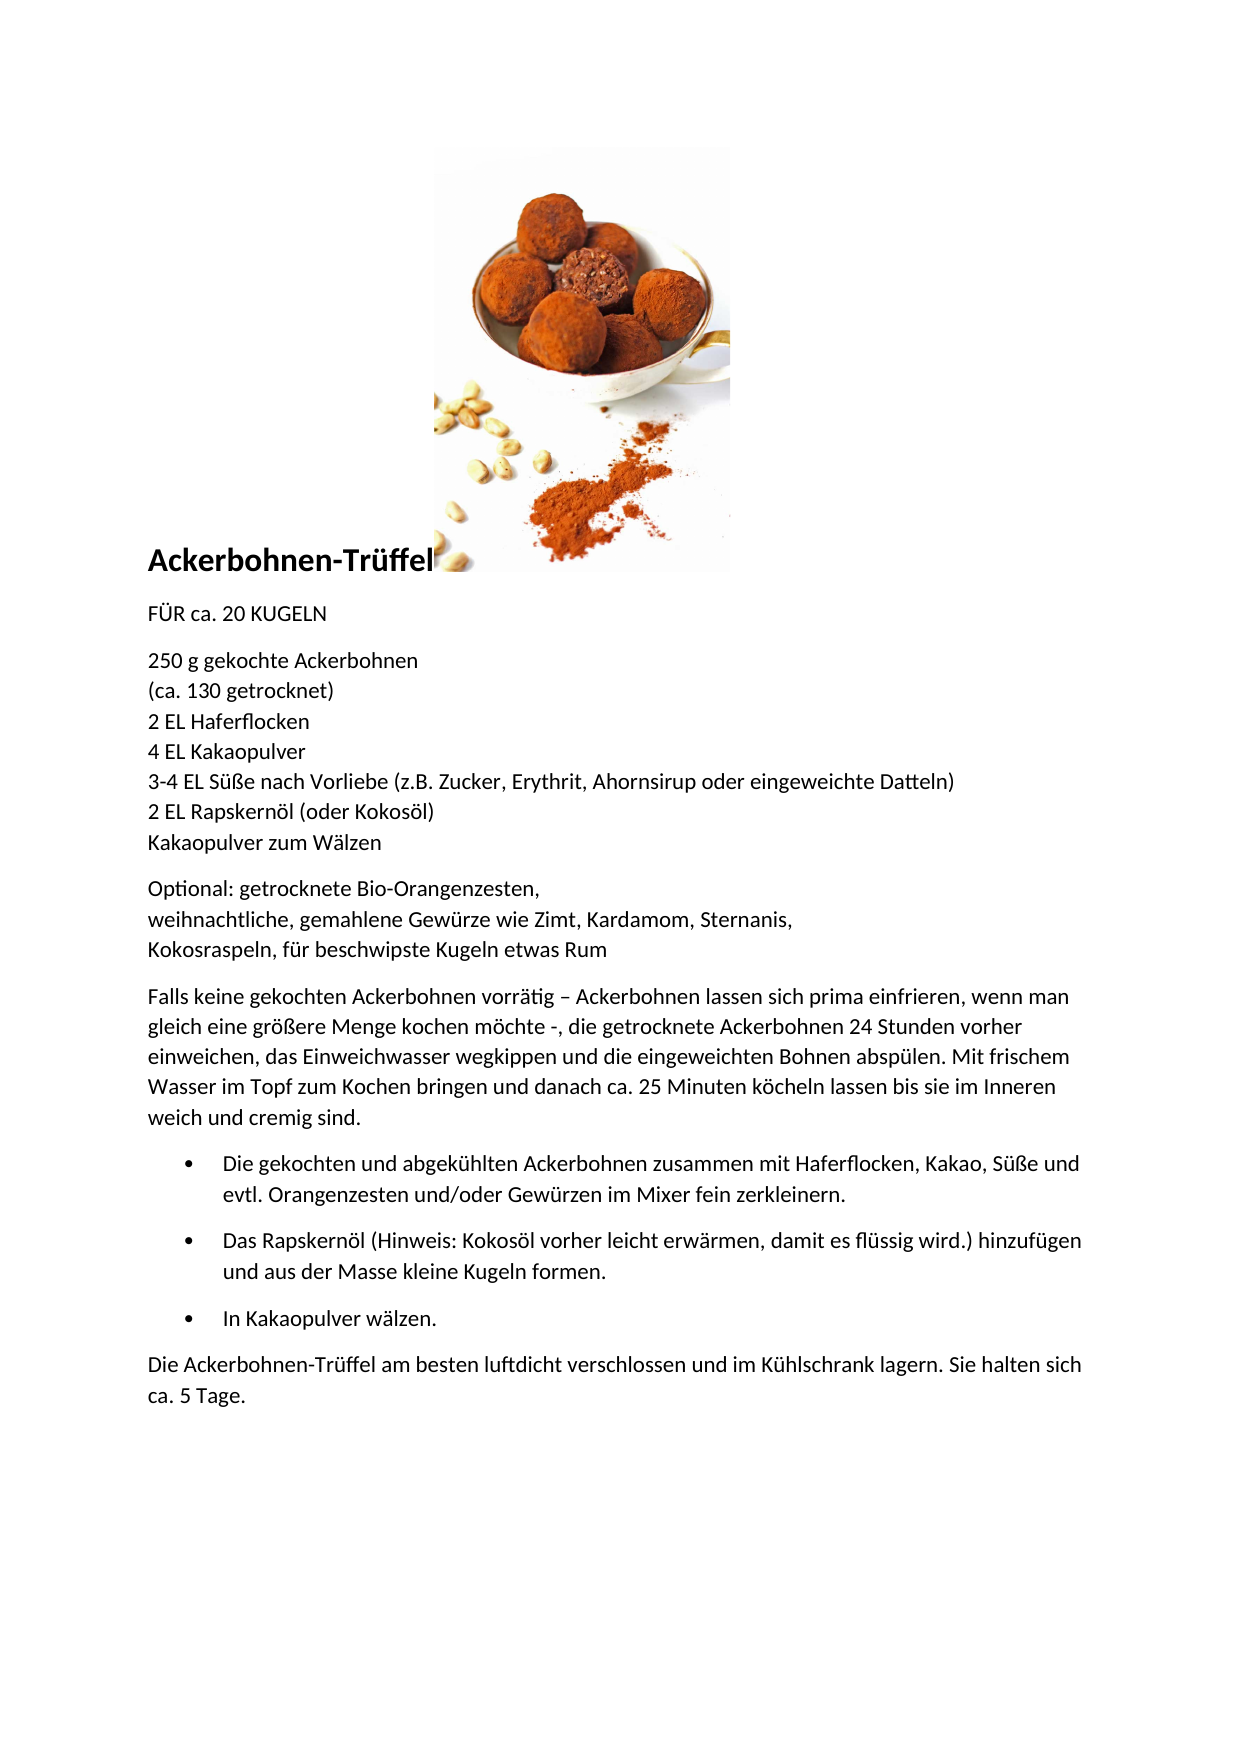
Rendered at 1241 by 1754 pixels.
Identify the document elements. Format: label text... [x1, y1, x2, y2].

text FÜR ca. 20 KUGELN [148, 599, 1093, 628]
text Die Ackerbohnen-Trüffel am besten luftdicht verschlossen und im Kühlschrank lagern. Sie halten sich ca. 5 Tage. [148, 1351, 1093, 1409]
text Optional: getrocknete Bio-Orangenzesten, weihnachtliche, gemahlene Gewürze wie Zimt, Kardamom, Sternanis, Kokosraspeln, für beschwipste Kugeln etwas Rum [148, 874, 1093, 963]
text 250 g gekochte Ackerbohnen (ca. 130 getrocknet) 2 EL Haferflocken 4 EL Kakaopulver 3-4 EL Süße nach Vorliebe (z.B. Zucker, Erythrit, Ahornsirup oder eingeweichte Datteln) 2 EL Rapskernöl (oder Kokosöl) Kakaopulver zum Wälzen [148, 646, 1093, 856]
text Falls keine gekochten Ackerbohnen vorrätig – Ackerbohnen lassen sich prima einfrieren, wenn man gleich eine größere Menge kochen möchte -, die getrocknete Ackerbohnen 24 Stunden vorher einweichen, das Einweichwasser wegkippen und die eingeweichten Bohnen abspülen. Mit frischem Wasser im Topf zum Kochen bringen und danach ca. 25 Minuten köcheln lassen bis sie im Inneren weich und cremig sind. [148, 982, 1093, 1131]
picture [434, 147, 731, 572]
list Die gekochten und abgekühlten Ackerbohnen zusammen mit Haferflocken, Kakao, Süße und evtl. Orangenzesten und/oder Gewürzen im Mixer fein zerkleinern. [185, 1149, 1093, 1208]
list Das Rapskernöl (Hinweis: Kokosöl vorher leicht erwärmen, damit es flüssig wird.) hinzufügen und aus der Masse kleine Kugeln formen. [185, 1227, 1093, 1285]
list In Kakaopulver wälzen. [185, 1304, 1093, 1332]
